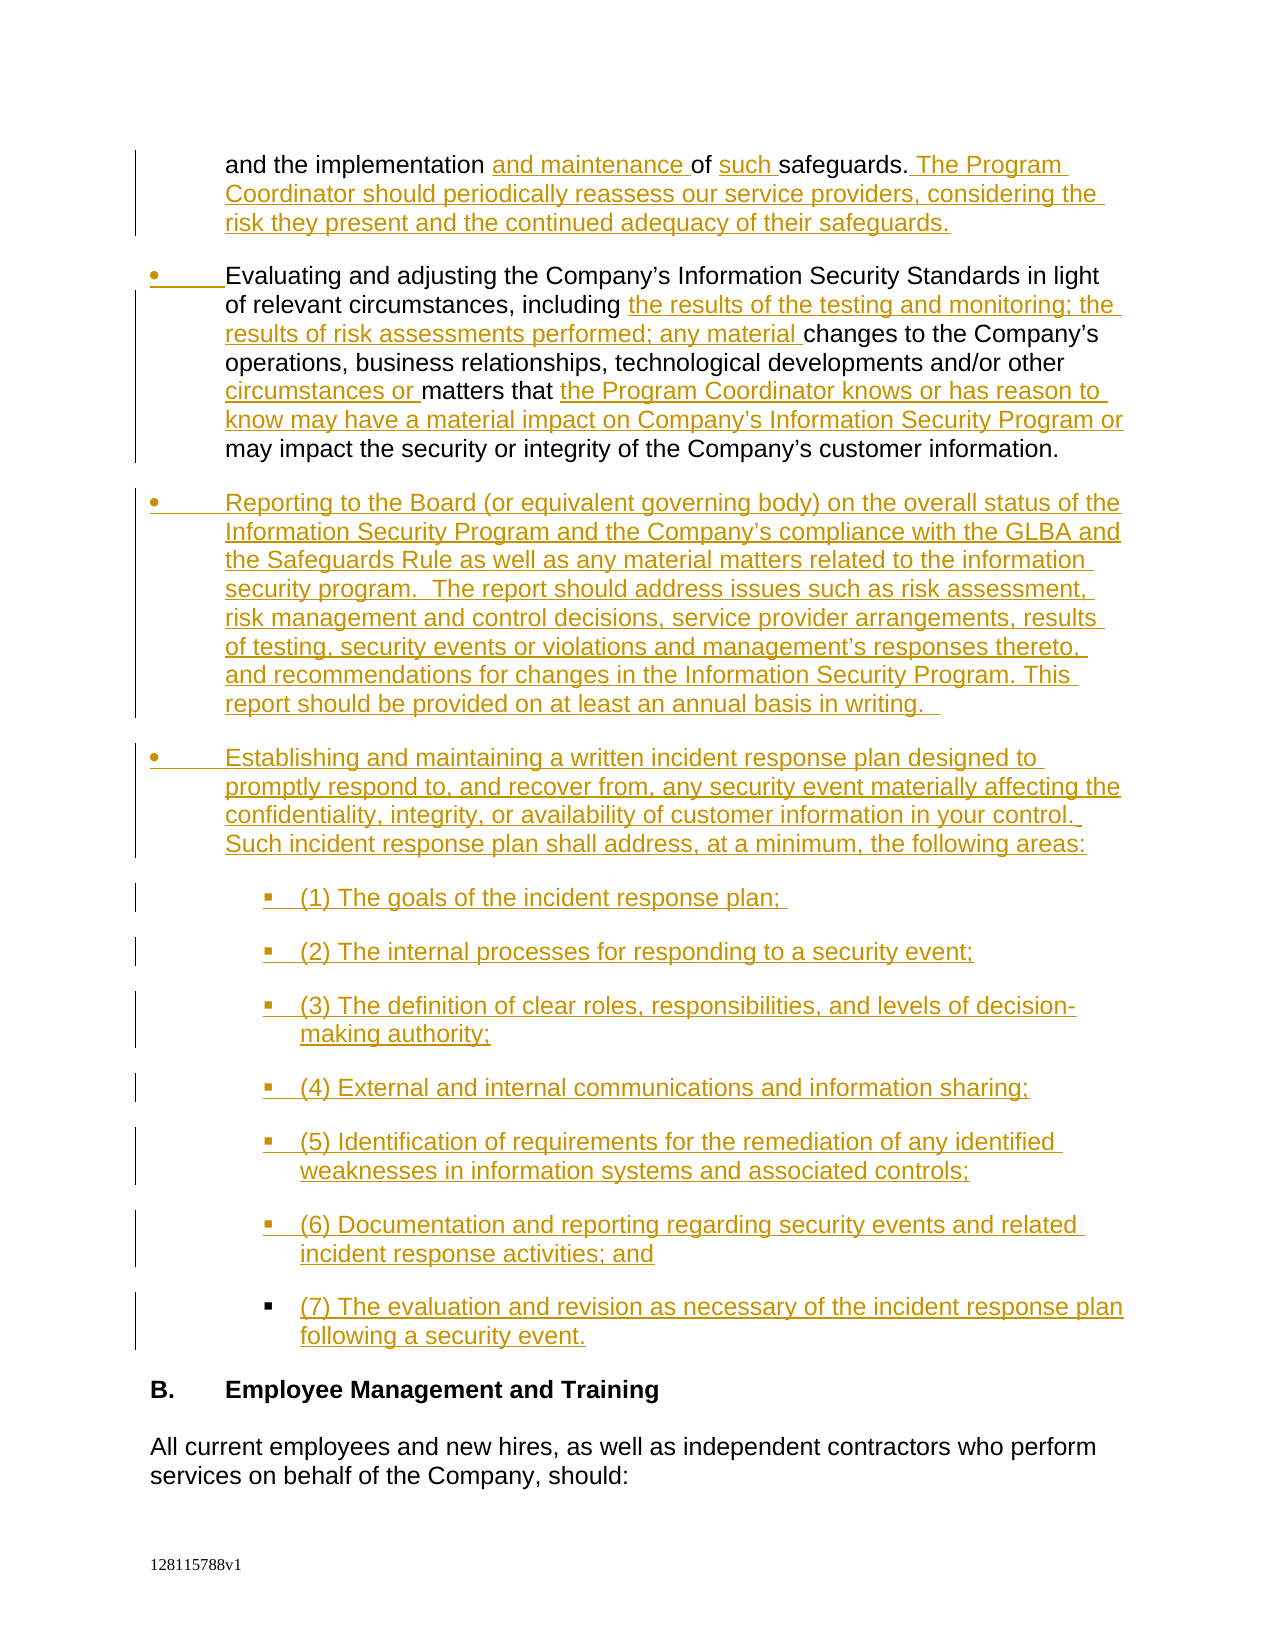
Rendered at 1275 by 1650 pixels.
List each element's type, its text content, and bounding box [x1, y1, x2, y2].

list Evaluating and adjusting the Company’s Information Security Standards in light of relevant circumstances, including changes to the Company’s operations, business relationships, technological developments and/or other matters that may impact the security or integrity of the Company’s customer information. [150, 261, 1125, 463]
text B. Employee Management and Training [150, 1375, 1125, 1404]
text All current employees and new hires, as well as independent contractors who perform services on behalf of the Company, should: [150, 1432, 1125, 1490]
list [150, 150, 1125, 236]
